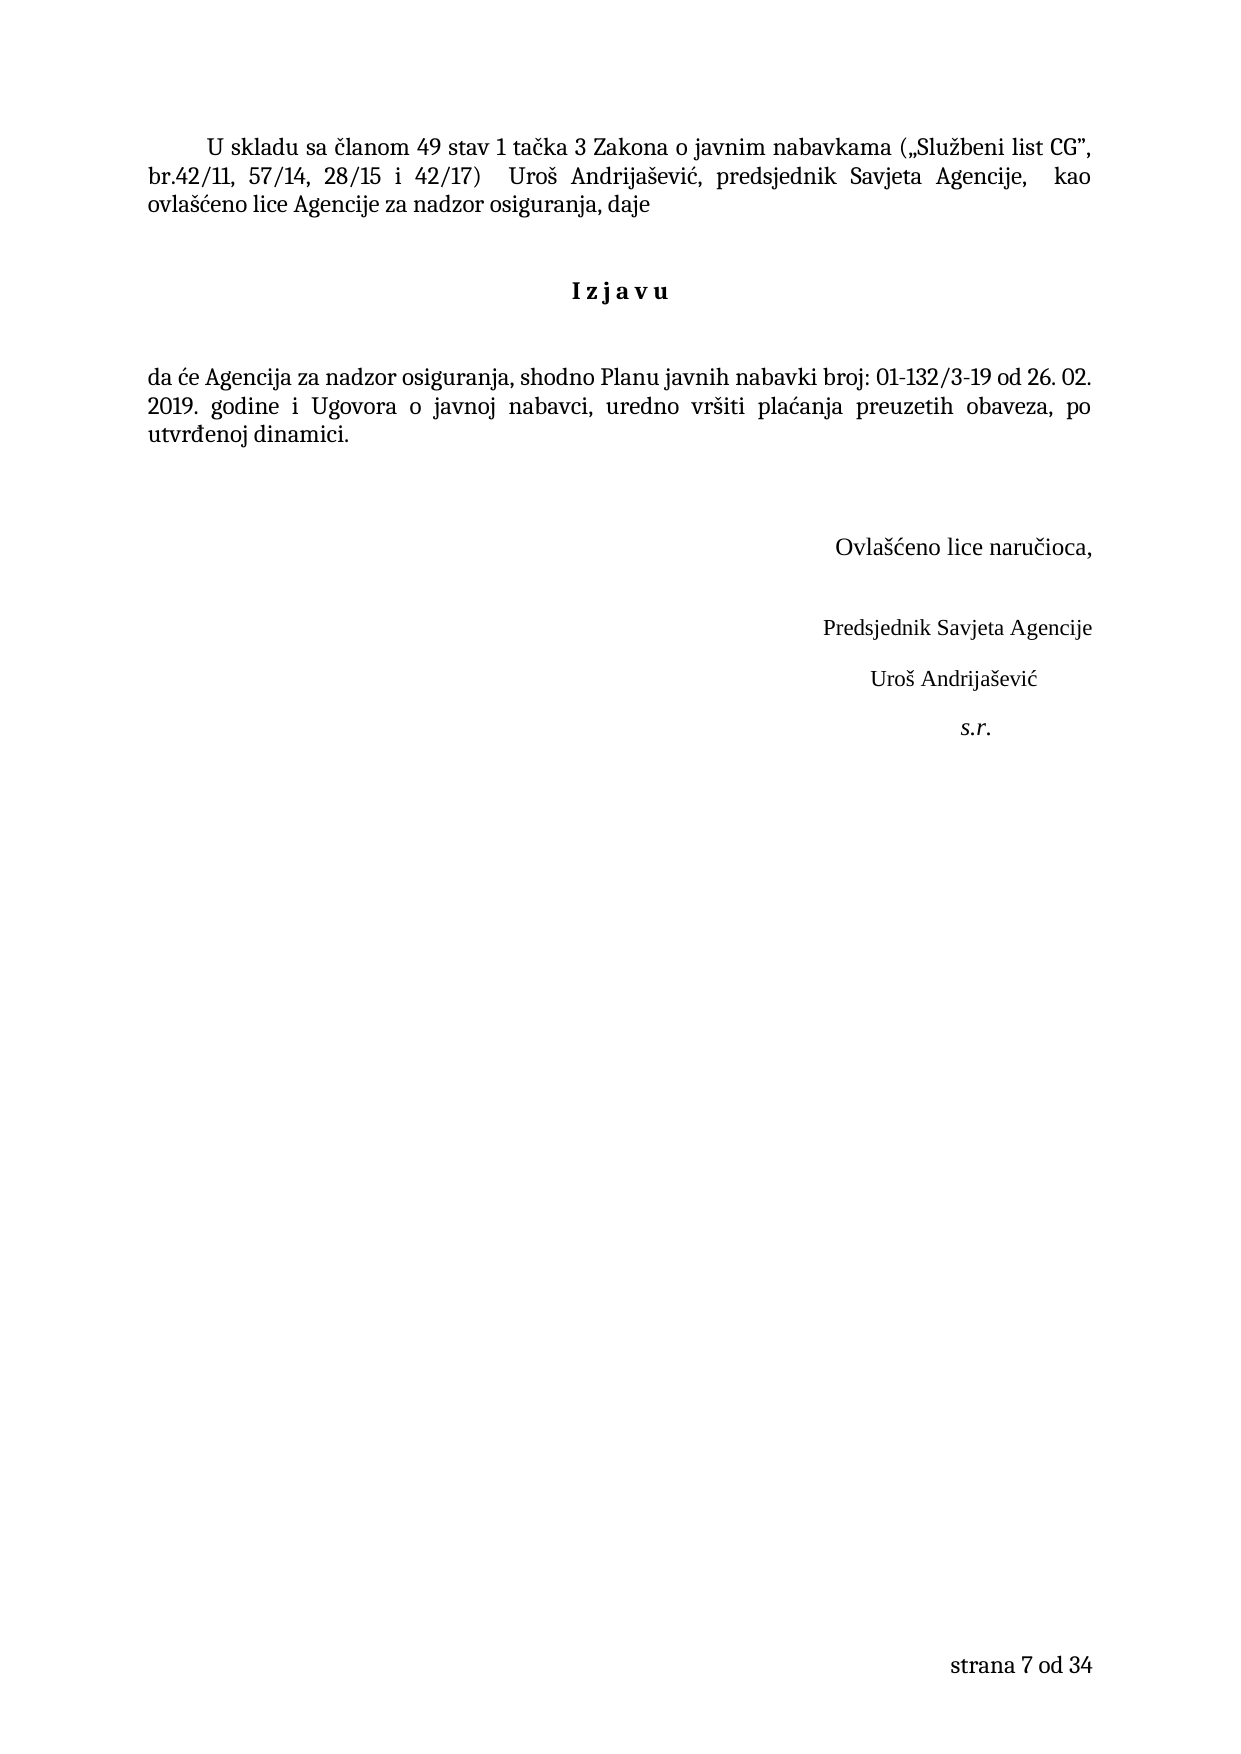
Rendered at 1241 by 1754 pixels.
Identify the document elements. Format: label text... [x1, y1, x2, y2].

text Predsjednik Savjeta Agencije [148, 613, 1093, 640]
text s.r. [148, 712, 1093, 741]
text da će Agencija za nadzor osiguranja, shodno Planu javnih nabavki broj: 01-132/3-19 od 26. 02. 2019. godine i Ugovora o javnoj nabavci, uredno vršiti plaćanja preuzetih obaveza, po utvrđenoj dinamici. [148, 363, 1093, 449]
text U skladu sa članom 49 stav 1 tačka 3 Zakona o javnim nabavkama („Službeni list CG”, br.42/11, 57/14, 28/15 i 42/17) Uroš Andrijašević, predsjednik Savjeta Agencije, kao ovlašćeno lice Agencije za nadzor osiguranja, daje [148, 133, 1093, 219]
text Uroš Andrijašević [148, 664, 1093, 691]
text Ovlašćeno lice naručioca, [148, 532, 1093, 561]
text I z j a v u [148, 277, 1093, 305]
